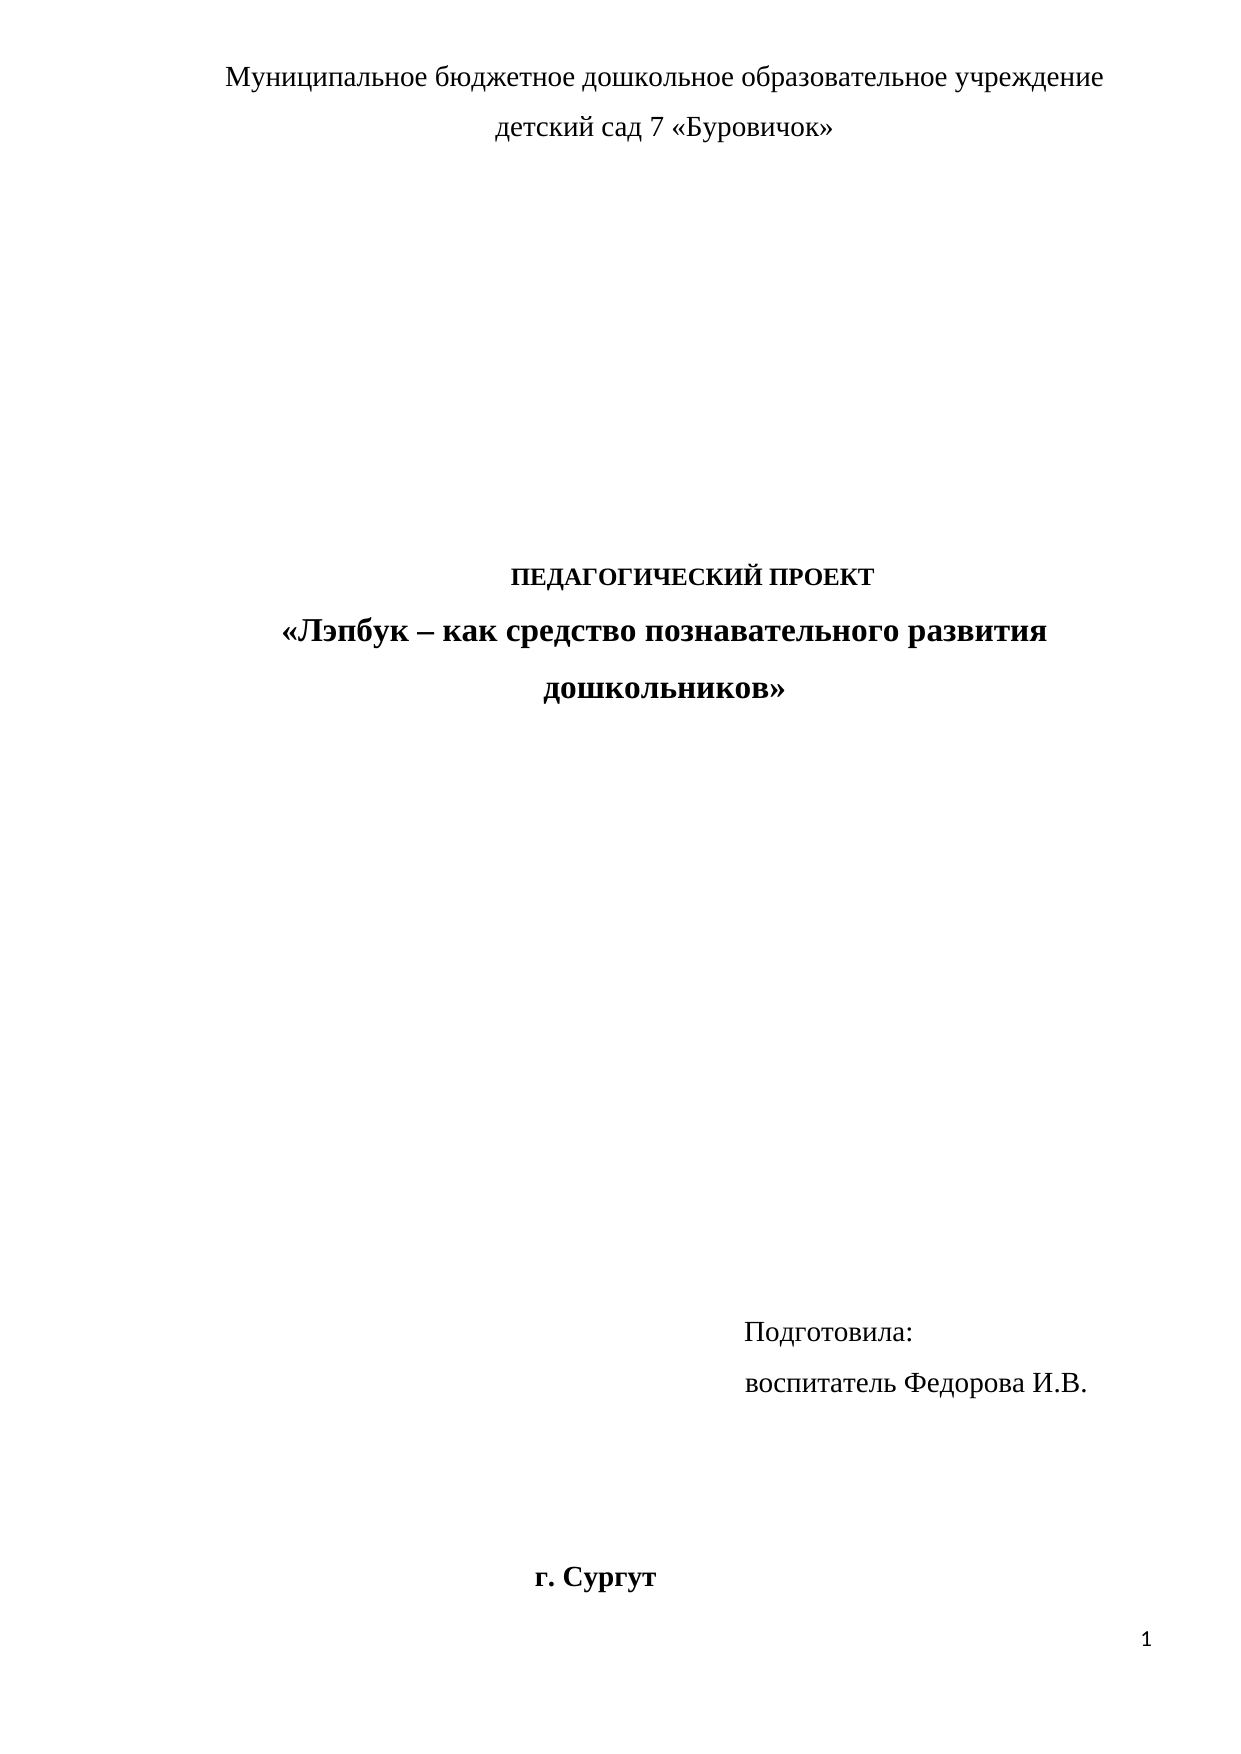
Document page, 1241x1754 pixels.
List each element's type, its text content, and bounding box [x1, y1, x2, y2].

text г. Сургут [177, 1559, 1152, 1592]
text ПЕДАГОГИЧЕСКИЙ ПРОЕКТ [177, 562, 1152, 591]
text Подготовила: [177, 1314, 1152, 1348]
text воспитатель Федорова И.В. [177, 1365, 1152, 1398]
text детский сад 7 «Буровичок» [177, 109, 1152, 143]
text Муниципальное бюджетное дошкольное образовательное учреждение [177, 59, 1152, 93]
text «Лэпбук – как средство познавательного развития дошкольников» [177, 610, 1152, 706]
